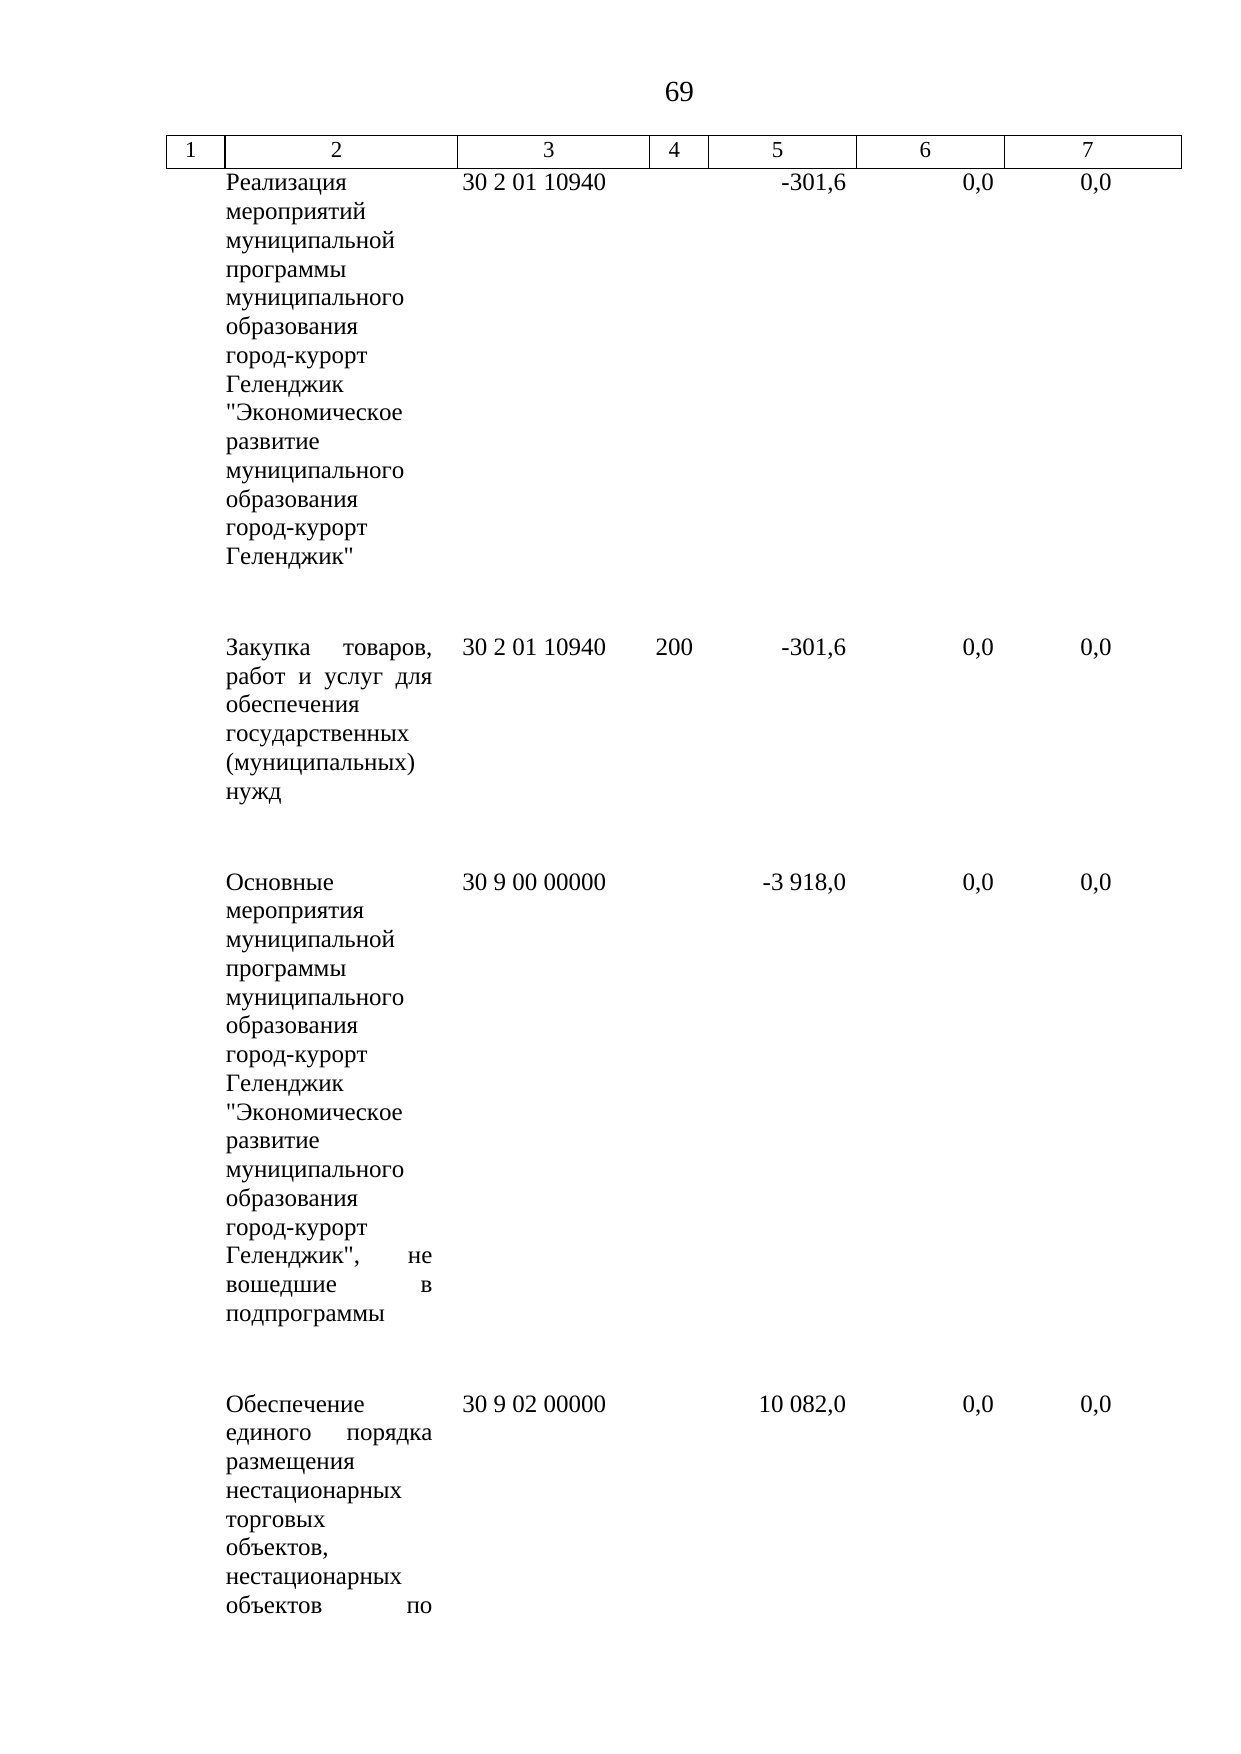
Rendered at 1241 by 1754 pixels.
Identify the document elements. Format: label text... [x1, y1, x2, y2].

table_header 2 [226, 136, 457, 167]
table_header 5 [709, 136, 856, 167]
table_header 6 [857, 136, 1004, 167]
table_header 1 [167, 136, 224, 167]
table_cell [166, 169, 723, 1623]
table_header 3 [458, 136, 649, 167]
table_header 4 [650, 136, 708, 167]
table_header 7 [1005, 136, 1181, 167]
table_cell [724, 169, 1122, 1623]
